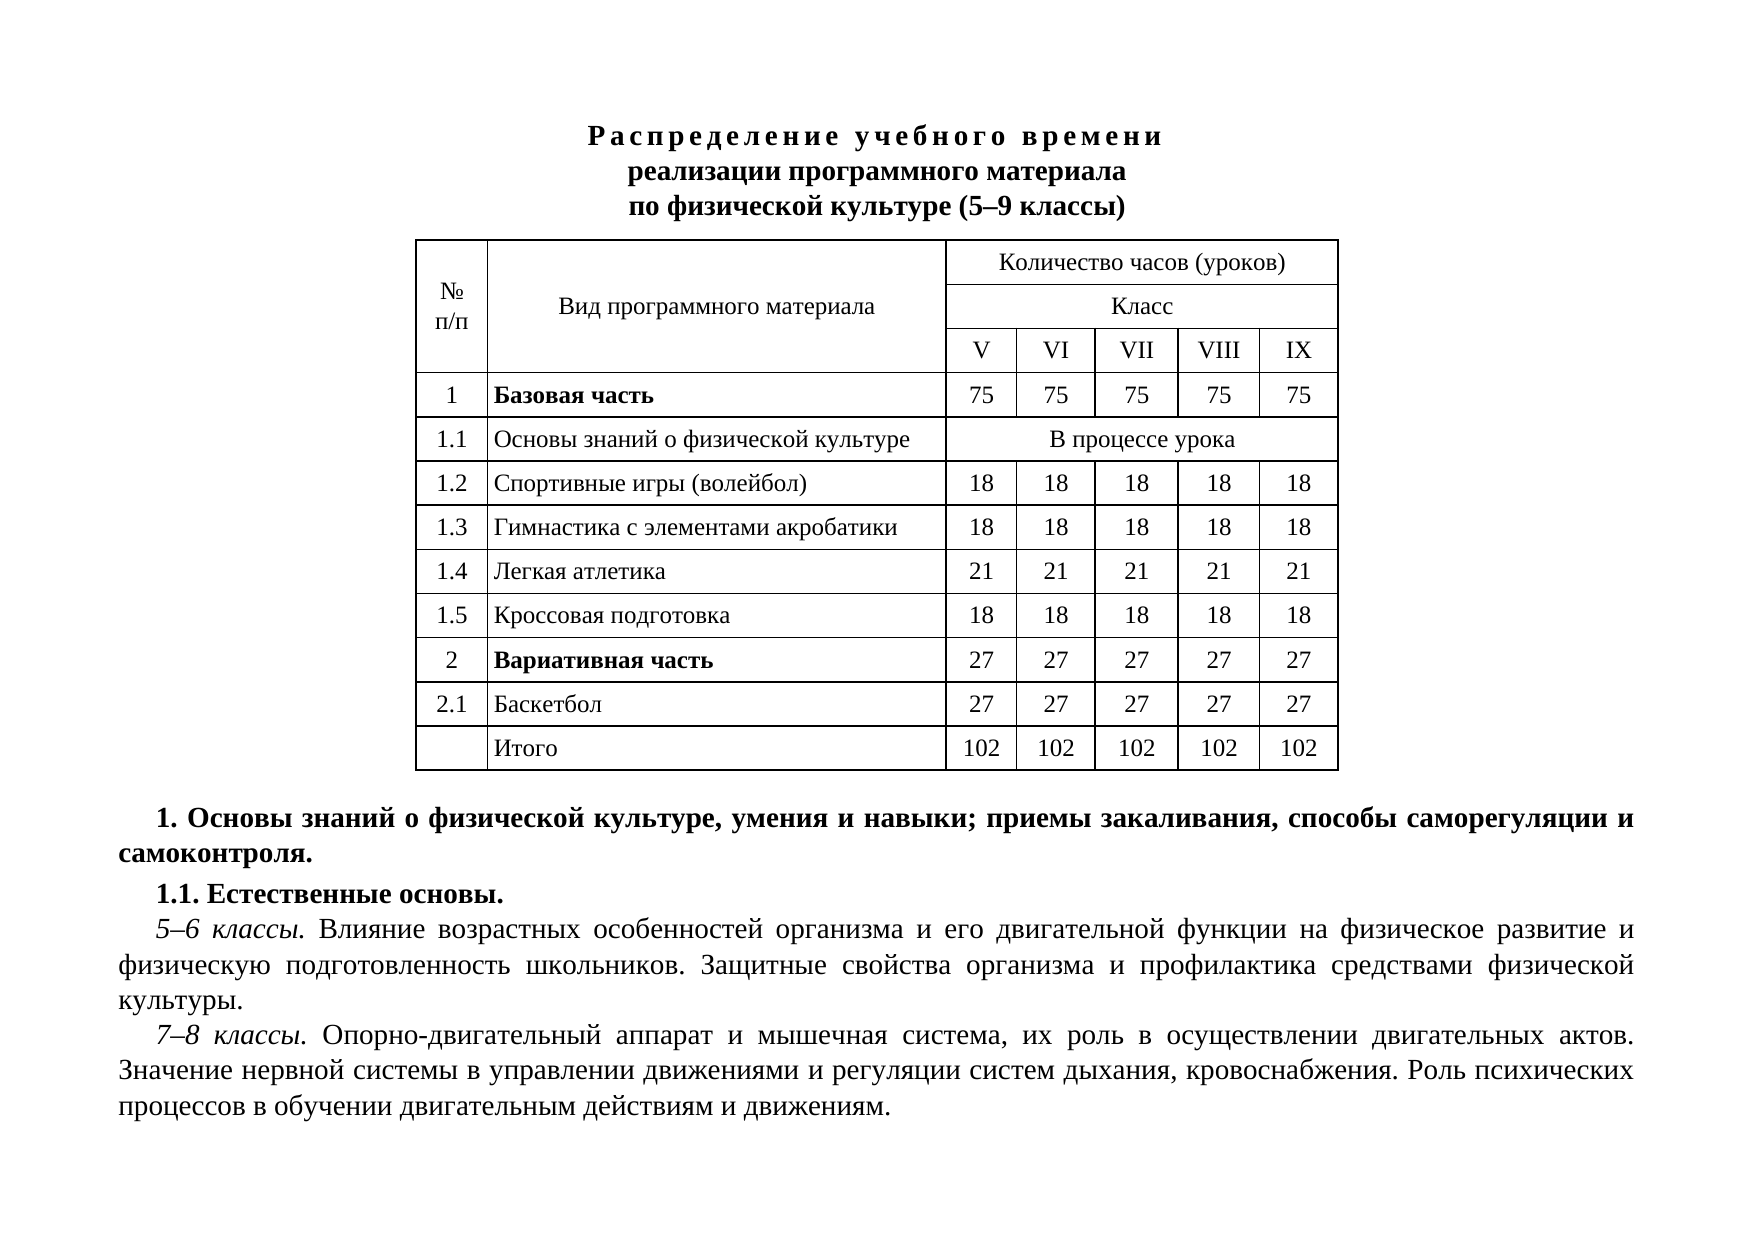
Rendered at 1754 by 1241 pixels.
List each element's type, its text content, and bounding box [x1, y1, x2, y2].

table_header № п/п [417, 241, 487, 372]
table_cell VII [1096, 329, 1177, 372]
table_cell Спортивные игры (волейбол) [488, 462, 945, 504]
table_cell Класс [947, 285, 1337, 328]
table_cell 1.4 [417, 550, 487, 593]
table_cell 21 [1179, 550, 1259, 593]
table_cell 18 [1260, 462, 1337, 504]
table_cell 18 [1096, 594, 1177, 637]
text 1. Основы знаний о физической культуре, умения и навыки; приемы закаливания, способы саморегуляции и самоконтроля. [118, 800, 1636, 868]
table_cell 1.3 [417, 506, 487, 548]
table_cell 75 [1096, 373, 1177, 416]
table_cell 18 [947, 462, 1016, 504]
table_cell Базовая часть [488, 373, 945, 416]
table_cell Легкая атлетика [488, 550, 945, 593]
table_cell 1.2 [417, 462, 487, 504]
table_header Вид программного материала [488, 241, 945, 372]
table_cell 27 [1096, 683, 1177, 725]
table_cell 27 [1179, 638, 1259, 681]
table_cell 18 [1179, 594, 1259, 637]
table_cell Баскетбол [488, 683, 945, 725]
table_cell 27 [1260, 683, 1337, 725]
table_cell Кроссовая подготовка [488, 594, 945, 637]
text 5–6 классы. Влияние возрастных особенностей организма и его двигательной функции на физическое развитие и физическую подготовленность школьников. Защитные свойства организма и профилактика средствами физической культуры. [118, 912, 1636, 1016]
table_cell 27 [947, 683, 1016, 725]
table_cell 18 [1017, 594, 1094, 637]
table_cell 102 [1179, 727, 1259, 769]
table_cell 21 [1096, 550, 1177, 593]
table_cell 27 [947, 638, 1016, 681]
table_cell 21 [1017, 550, 1094, 593]
text 7–8 классы. Опорно-двигательный аппарат и мышечная система, их роль в осуществлении двигательных актов. Значение нервной системы в управлении движениями и регуляции систем дыхания, кровоснабжения. Роль психических процессов в обучении двигательным действиям и движениям. [118, 1017, 1636, 1121]
table_cell 2.1 [417, 683, 487, 725]
table_cell 27 [1096, 638, 1177, 681]
text Распределение учебного времени реализации программного материала по физической культуре (5–9 классы) [118, 118, 1636, 222]
table_cell 75 [1260, 373, 1337, 416]
table_cell 18 [947, 594, 1016, 637]
table_cell 27 [1017, 683, 1094, 725]
table_cell 75 [947, 373, 1016, 416]
table_header Количество часов (уроков) [947, 241, 1337, 283]
table_cell IX [1260, 329, 1337, 372]
table_cell 21 [947, 550, 1016, 593]
table_cell Вариативная часть [488, 638, 945, 681]
table_cell 18 [1017, 462, 1094, 504]
table_cell 27 [1179, 683, 1259, 725]
table_cell 18 [1179, 462, 1259, 504]
table_cell 75 [1179, 373, 1259, 416]
table_cell 75 [1017, 373, 1094, 416]
table_cell 27 [1260, 638, 1337, 681]
table_cell 18 [947, 506, 1016, 548]
table_cell 21 [1260, 550, 1337, 593]
text 1.1. Естественные основы. [118, 876, 1636, 910]
table_cell 18 [1260, 506, 1337, 548]
table_cell 18 [1260, 594, 1337, 637]
table_cell Гимнастика с элементами акробатики [488, 506, 945, 548]
table_cell В процессе урока [947, 418, 1337, 460]
table_cell 2 [417, 638, 487, 681]
table_cell VI [1017, 329, 1094, 372]
table_cell 1.1 [417, 418, 487, 460]
table_cell 27 [1017, 638, 1094, 681]
table_cell [417, 727, 487, 769]
table_cell 102 [947, 727, 1016, 769]
table_cell Основы знаний о физической культуре [488, 418, 945, 460]
table_cell VIII [1179, 329, 1259, 372]
table_cell Итого [488, 727, 945, 769]
table_cell 102 [1260, 727, 1337, 769]
table_cell 1.5 [417, 594, 487, 637]
table_cell 18 [1096, 506, 1177, 548]
table_cell 102 [1017, 727, 1094, 769]
table_cell 102 [1096, 727, 1177, 769]
table_cell 18 [1017, 506, 1094, 548]
table_cell 18 [1179, 506, 1259, 548]
table_cell V [947, 329, 1016, 372]
table_cell 18 [1096, 462, 1177, 504]
table_cell 1 [417, 373, 487, 416]
